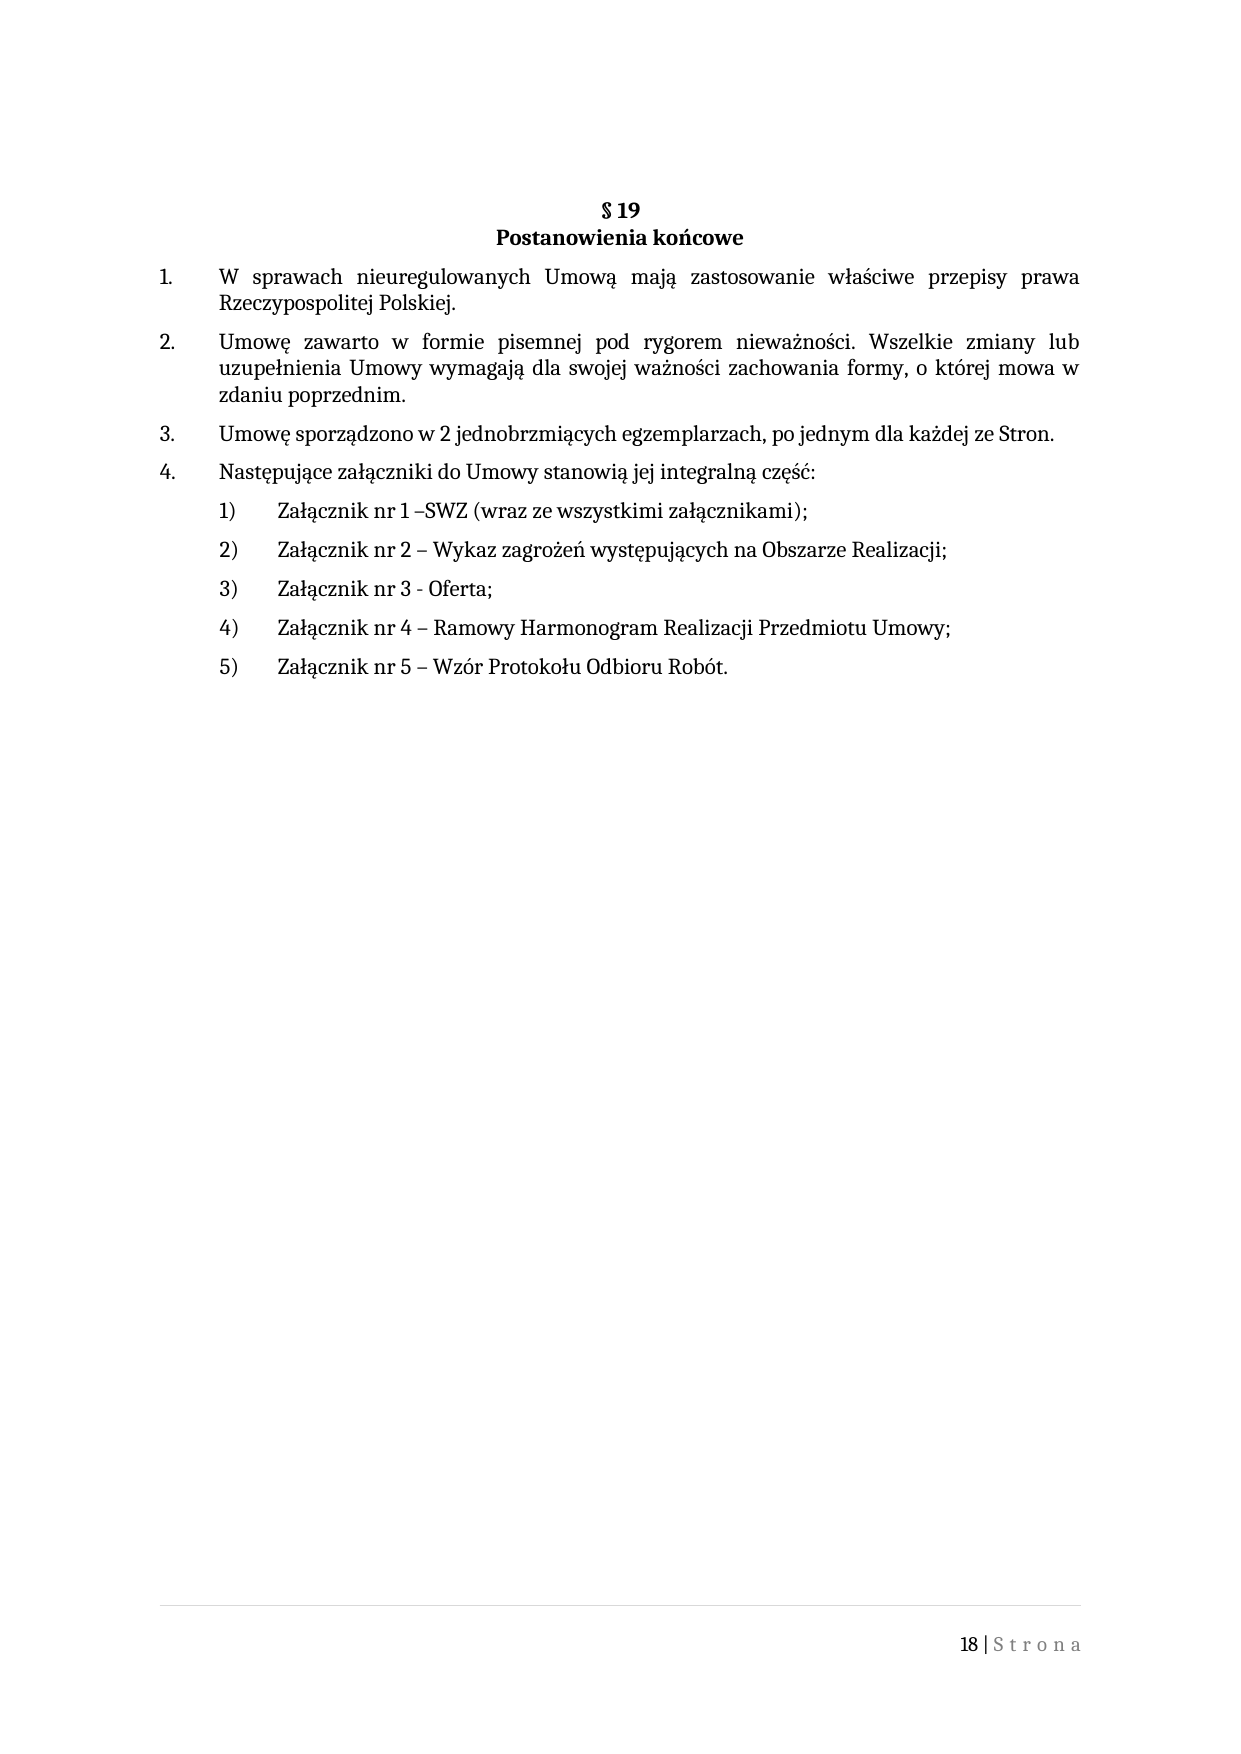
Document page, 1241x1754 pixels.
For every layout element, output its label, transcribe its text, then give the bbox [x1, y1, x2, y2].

list Następujące załączniki do Umowy stanowią jej integralną część: [159, 459, 1081, 486]
list Umowę sporządzono w 2 jednobrzmiących egzemplarzach, po jednym dla każdej ze Stron. [159, 420, 1081, 447]
list Załącznik nr 5 – Wzór Protokołu Odbioru Robót. [219, 653, 1081, 680]
list Załącznik nr 4 – Ramowy Harmonogram Realizacji Przedmiotu Umowy; [219, 614, 1081, 641]
list Umowę zawarto w formie pisemnej pod rygorem nieważności. Wszelkie zmiany lub uzupełnienia Umowy wymagają dla swojej ważności zachowania formy, o której mowa w zdaniu poprzednim. [159, 329, 1081, 408]
list W sprawach nieuregulowanych Umową mają zastosowanie właściwe przepisy prawa Rzeczypospolitej Polskiej. [159, 263, 1081, 316]
list Załącznik nr 3 - Oferta; [219, 576, 1081, 602]
text § 19 Postanowienia końcowe [159, 198, 1081, 251]
list Załącznik nr 1 –SWZ (wraz ze wszystkimi załącznikami); [219, 498, 1081, 524]
list Załącznik nr 2 – Wykaz zagrożeń występujących na Obszarze Realizacji; [219, 537, 1081, 563]
